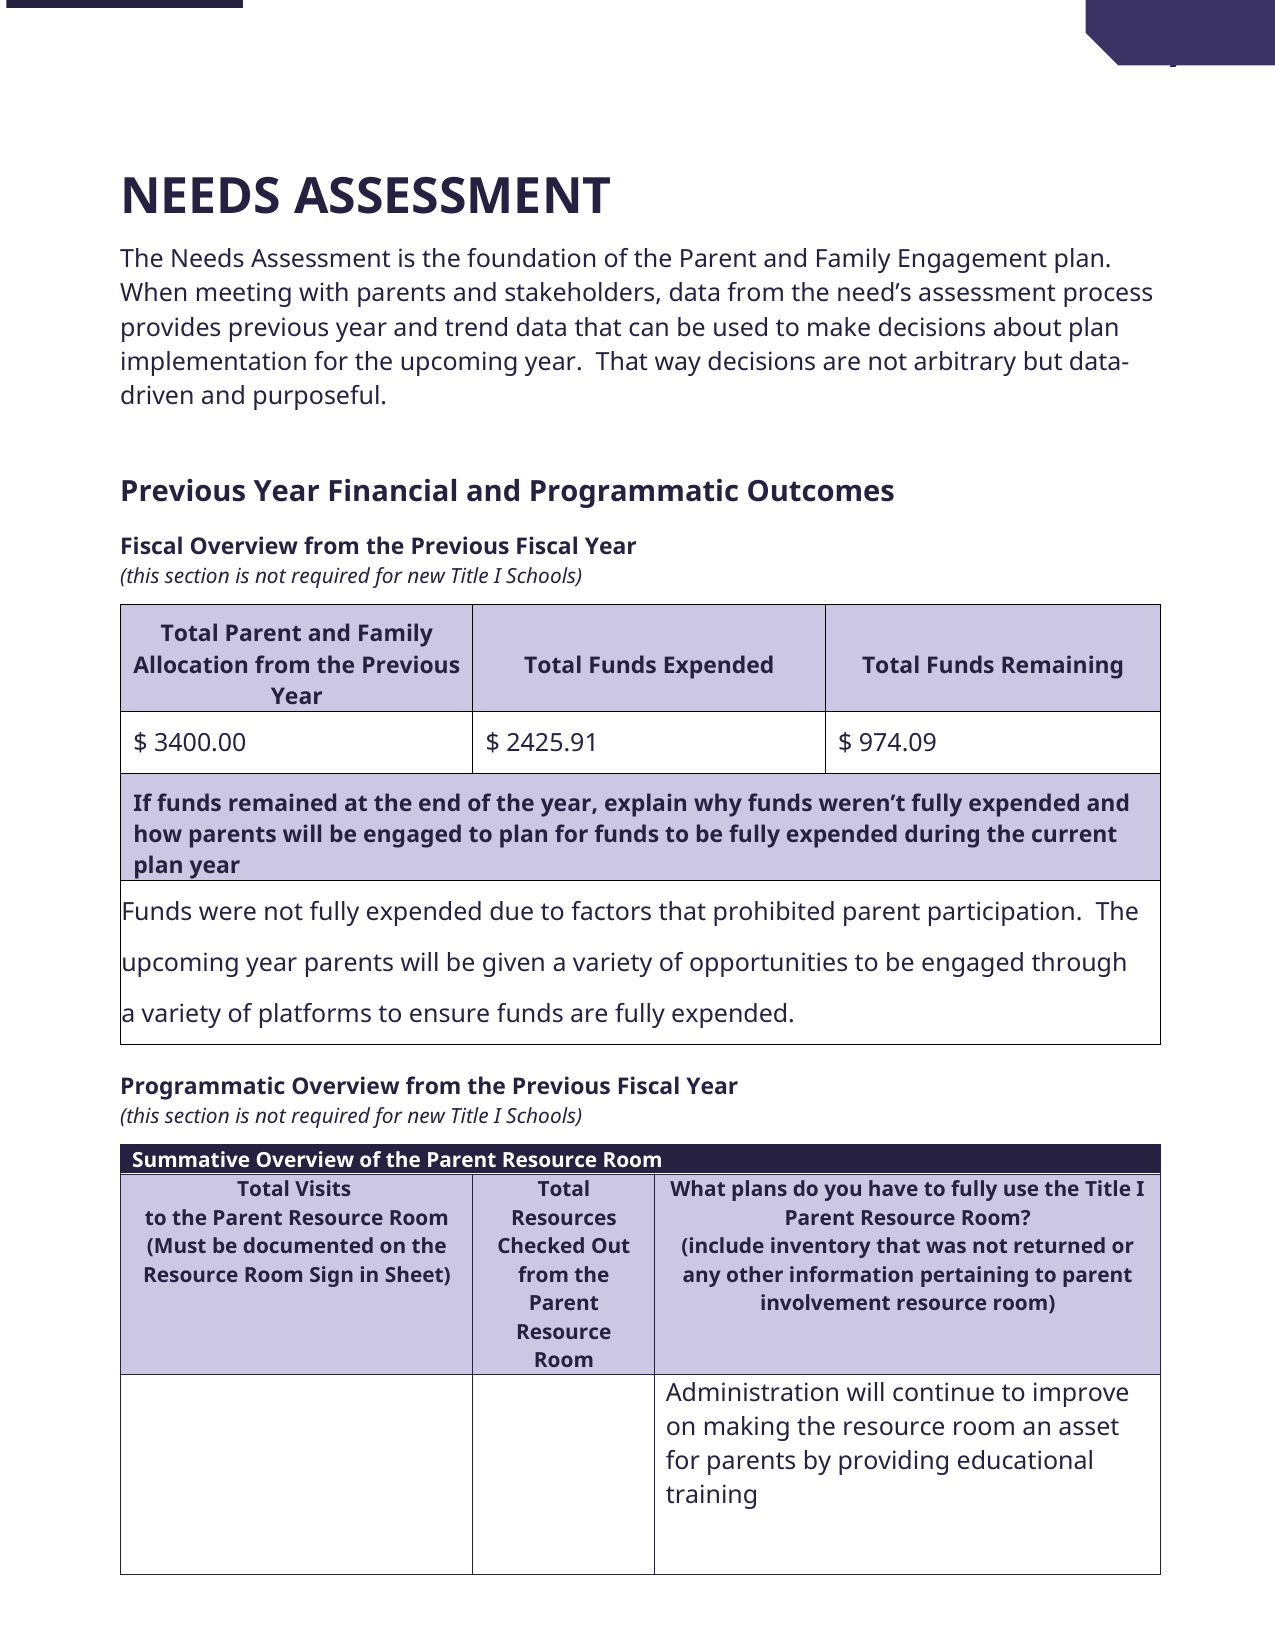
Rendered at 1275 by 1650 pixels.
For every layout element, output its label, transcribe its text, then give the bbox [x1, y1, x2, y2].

subtitle Previous Year Financial and Programmatic Outcomes [120, 470, 1155, 510]
table_cell What plans do you have to fully use the Title I Parent Resource Room? (include inventory that was not returned or any other information pertaining to parent involvement resource room) [655, 1175, 1160, 1374]
table_cell Total Resources Checked Out from the Parent Resource Room [473, 1175, 654, 1374]
text (this section is not required for new Title I Schools) [120, 1101, 1155, 1130]
text The Needs Assessment is the foundation of the Parent and Family Engagement plan. When meeting with parents and stakeholders, data from the need’s assessment process provides previous year and trend data that can be used to make decisions about plan implementation for the upcoming year. That way decisions are not arbitrary but data-driven and purposeful. [120, 241, 1155, 411]
table_cell Administration will continue to improve on making the resource room an asset for parents by providing educational training [655, 1375, 1160, 1574]
table_cell $ 974.09 [826, 712, 1160, 773]
subtitle Programmatic Overview from the Previous Fiscal Year [120, 1070, 1155, 1101]
table_cell $ 3400.00 [121, 712, 472, 773]
table_header Total Funds Expended [473, 605, 825, 711]
table_header Summative Overview of the Parent Resource Room [121, 1145, 1160, 1173]
table_header Total Parent and Family Allocation from the Previous Year [121, 605, 472, 711]
table_cell [121, 1375, 472, 1574]
table_cell Total Visits to the Parent Resource Room (Must be documented on the Resource Room Sign in Sheet) [121, 1175, 472, 1374]
text (this section is not required for new Title I Schools) [120, 561, 1155, 589]
table_header Total Funds Remaining [826, 605, 1160, 711]
table_cell [473, 1375, 654, 1574]
table_cell $ 2425.91 [473, 712, 825, 773]
table_cell If funds remained at the end of the year, explain why funds weren’t fully expended and how parents will be engaged to plan for funds to be fully expended during the current plan year [121, 774, 1160, 880]
subtitle NEEDS ASSESSMENT [120, 160, 1155, 228]
subtitle Fiscal Overview from the Previous Fiscal Year [120, 530, 1155, 561]
table_cell Funds were not fully expended due to factors that prohibited parent participation. The upcoming year parents will be given a variety of opportunities to be engaged through a variety of platforms to ensure funds are fully expended. [121, 881, 1160, 1044]
